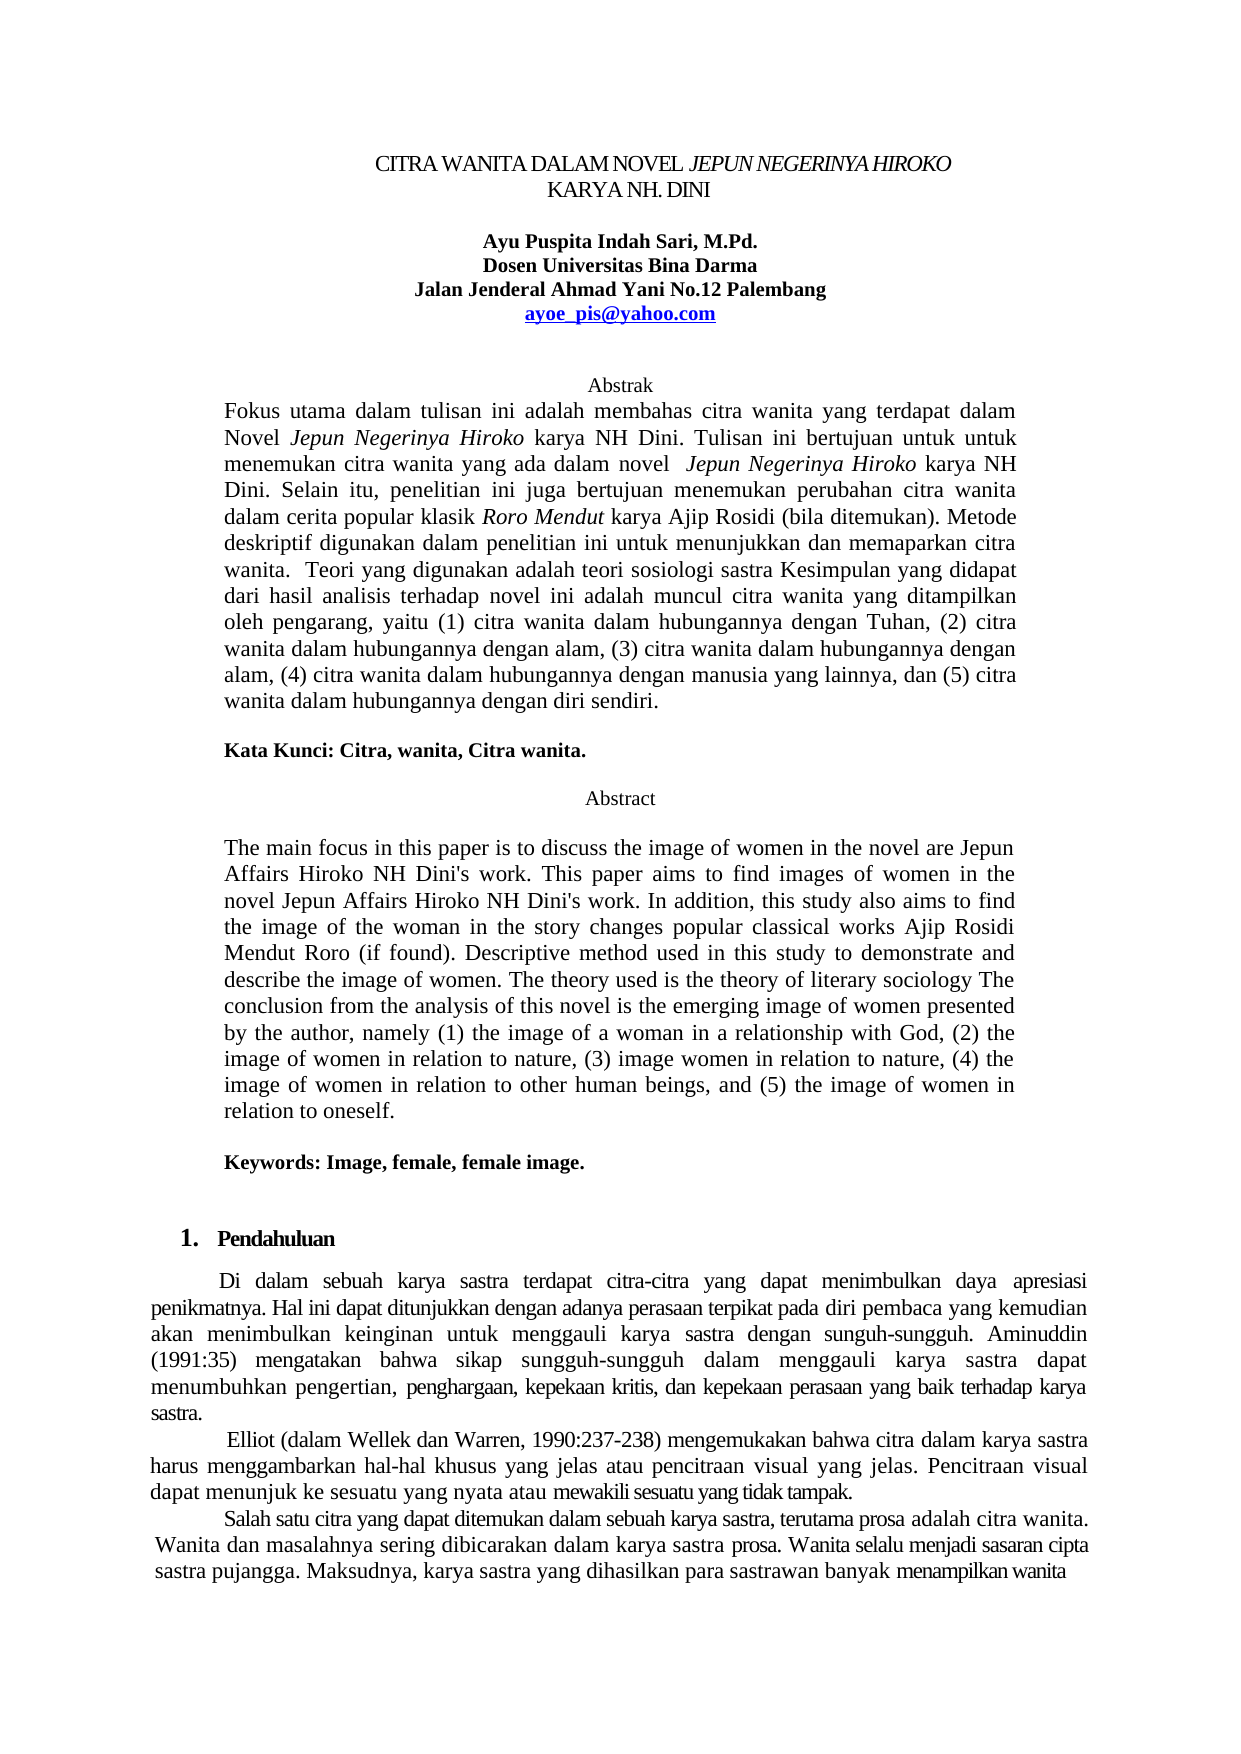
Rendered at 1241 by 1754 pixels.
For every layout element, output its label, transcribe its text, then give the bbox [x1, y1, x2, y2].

text ayoe_pis@yahoo.com [150, 301, 1090, 325]
text KARYA NH. DINI [168, 176, 1090, 203]
text Elliot (dalam Wellek dan Warren, 1990:237-238) mengemukakan bahwa citra dalam karya sastra harus menggambarkan hal-hal khusus yang jelas atau pencitraan visual yang jelas. Pencitraan visual dapat menunjuk ke sesuatu yang nyata atau mewakili sesuatu yang tidak tampak. [150, 1426, 1088, 1505]
text CITRA WANITA DALAM NOVEL JEPUN NEGERINYA HIROKO [300, 150, 1090, 176]
text The main focus in this paper is to discuss the image of women in the novel are Jepun Affairs Hiroko NH Dini's work. This paper aims to find images of women in the novel Jepun Affairs Hiroko NH Dini's work. In addition, this study also aims to find the image of the woman in the story changes popular classical works Ajip Rosidi Mendut Roro (if found). Descriptive method used in this study to demonstrate and describe the image of women. The theory used is the theory of literary sociology The conclusion from the analysis of this novel is the emerging image of women presented by the author, namely (1) the image of a woman in a relationship with God, (2) the image of women in relation to nature, (3) image women in relation to nature, (4) the image of women in relation to other human beings, and (5) the image of women in relation to oneself. [224, 834, 1016, 1124]
text Ayu Puspita Indah Sari, M.Pd. [150, 229, 1090, 253]
text Keywords: Image, female, female image. [224, 1150, 996, 1174]
list Pendahuluan [179, 1222, 1090, 1252]
text Fokus utama dalam tulisan ini adalah membahas citra wanita yang terdapat dalam Novel Jepun Negerinya Hiroko karya NH Dini. Tulisan ini bertujuan untuk untuk menemukan citra wanita yang ada dalam novel Jepun Negerinya Hiroko karya NH Dini. Selain itu, penelitian ini juga bertujuan menemukan perubahan citra wanita dalam cerita popular klasik Roro Mendut karya Ajip Rosidi (bila ditemukan). Metode deskriptif digunakan dalam penelitian ini untuk menunjukkan dan memaparkan citra wanita. Teori yang digunakan adalah teori sosiologi sastra Kesimpulan yang didapat dari hasil analisis terhadap novel ini adalah muncul citra wanita yang ditampilkan oleh pengarang, yaitu (1) citra wanita dalam hubungannya dengan Tuhan, (2) citra wanita dalam hubungannya dengan alam, (3) citra wanita dalam hubungannya dengan alam, (4) citra wanita dalam hubungannya dengan manusia yang lainnya, dan (5) citra wanita dalam hubungannya dengan diri sendiri. [224, 397, 1017, 714]
text Abstrak [150, 373, 1090, 397]
text Di dalam sebuah karya sastra terdapat citra-citra yang dapat menimbulkan daya apresiasi penikmatnya. Hal ini dapat ditunjukkan dengan adanya perasaan terpikat pada diri pembaca yang kemudian akan menimbulkan keinginan untuk menggauli karya sastra dengan sunguh-sungguh. Aminuddin (1991:35) mengatakan bahwa sikap sungguh-sungguh dalam menggauli karya sastra dapat menumbuhkan pengertian, penghargaan, kepekaan kritis, dan kepekaan perasaan yang baik terhadap karya sastra. [151, 1267, 1087, 1426]
text Kata Kunci: Citra, wanita, Citra wanita. [224, 738, 996, 762]
text Abstract [150, 786, 1090, 810]
text Salah satu citra yang dapat ditemukan dalam sebuah karya sastra, terutama prosa adalah citra wanita. Wanita dan masalahnya sering dibicarakan dalam karya sastra prosa. Wanita selalu menjadi sasaran cipta sastra pujangga. Maksudnya, karya sastra yang dihasilkan para sastrawan banyak menampilkan wanita [154, 1505, 1089, 1584]
text Jalan Jenderal Ahmad Yani No.12 Palembang [150, 277, 1090, 301]
text Dosen Universitas Bina Darma [150, 253, 1090, 277]
